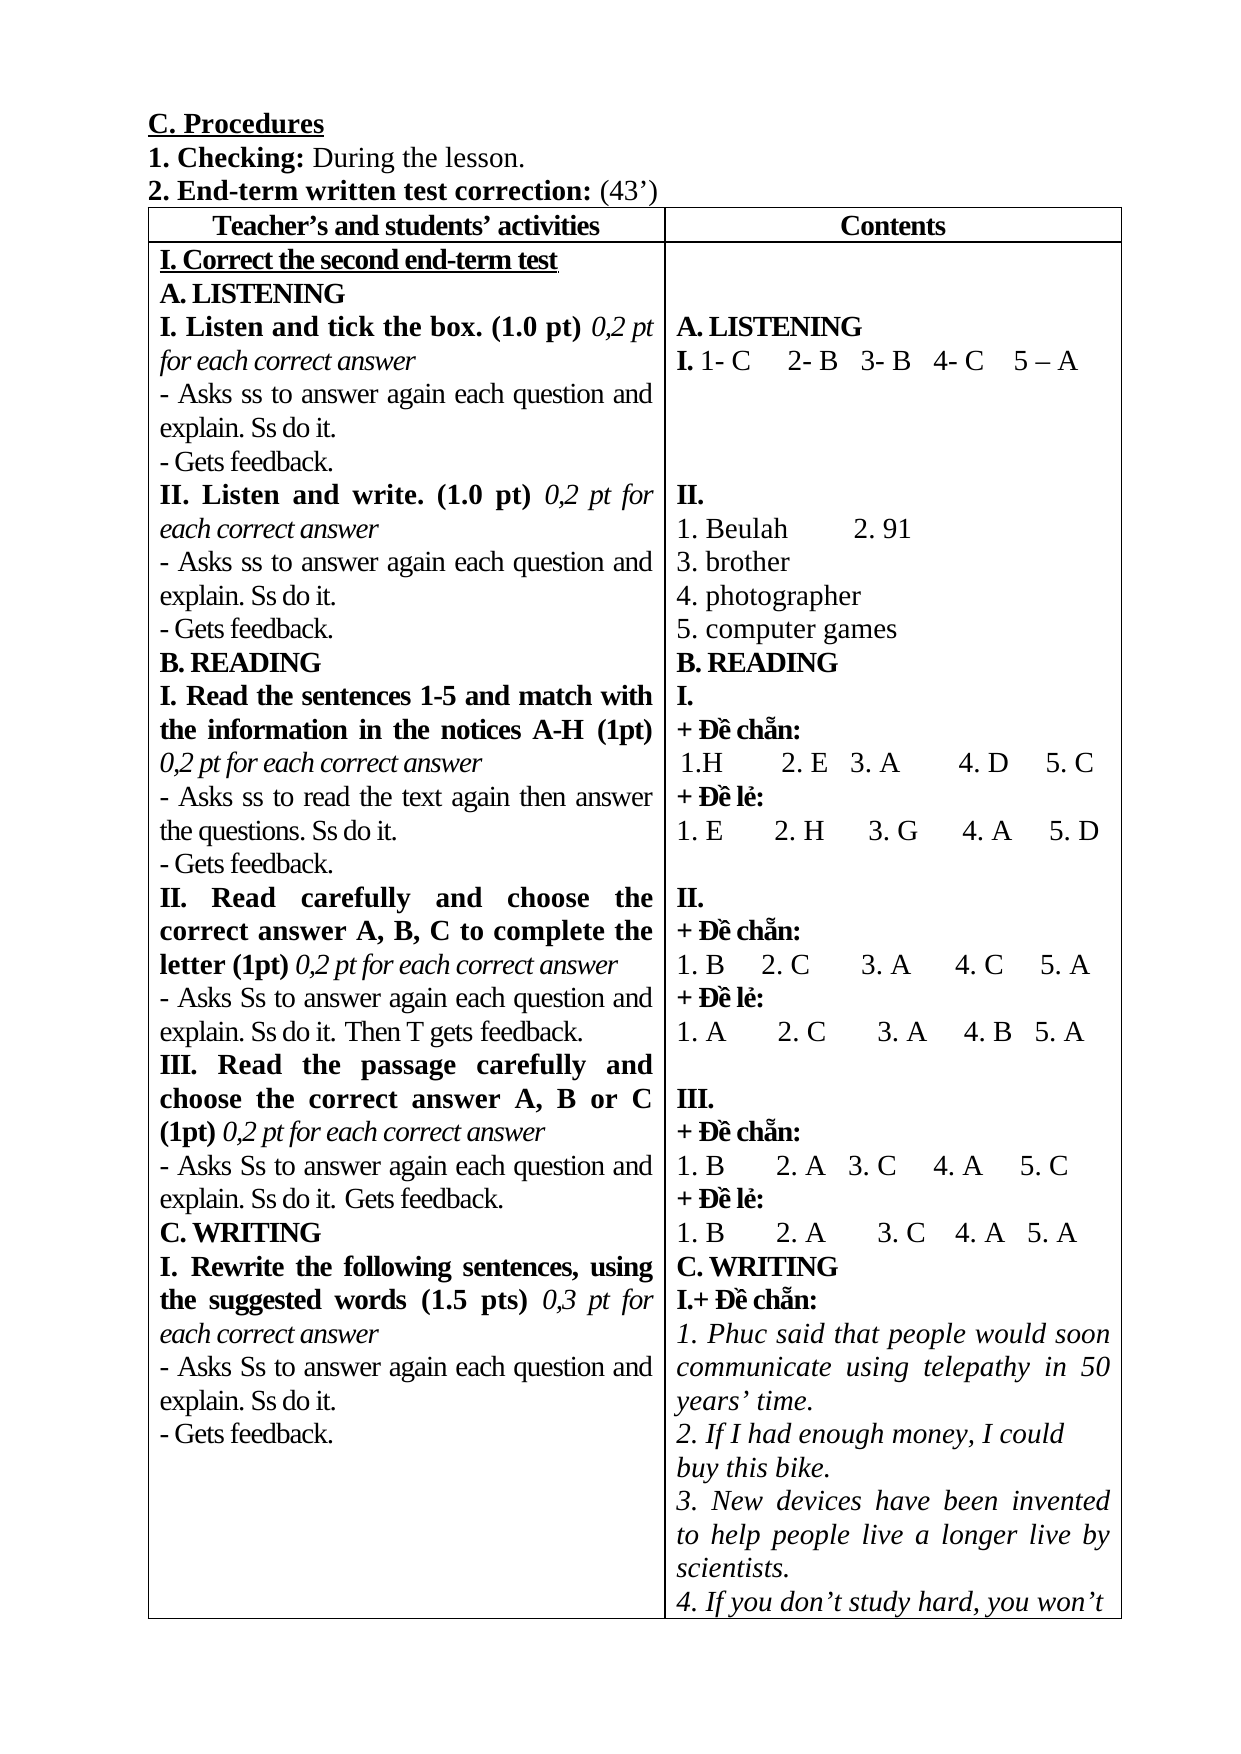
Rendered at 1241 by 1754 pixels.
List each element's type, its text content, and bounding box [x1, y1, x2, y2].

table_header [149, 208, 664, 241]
text C. Procedures [148, 106, 1122, 140]
text 2. End-term written test correction: (43’) [148, 173, 1122, 207]
text 1. Checking: During the lesson. [148, 140, 1122, 173]
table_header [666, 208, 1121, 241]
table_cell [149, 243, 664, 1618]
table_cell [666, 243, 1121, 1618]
